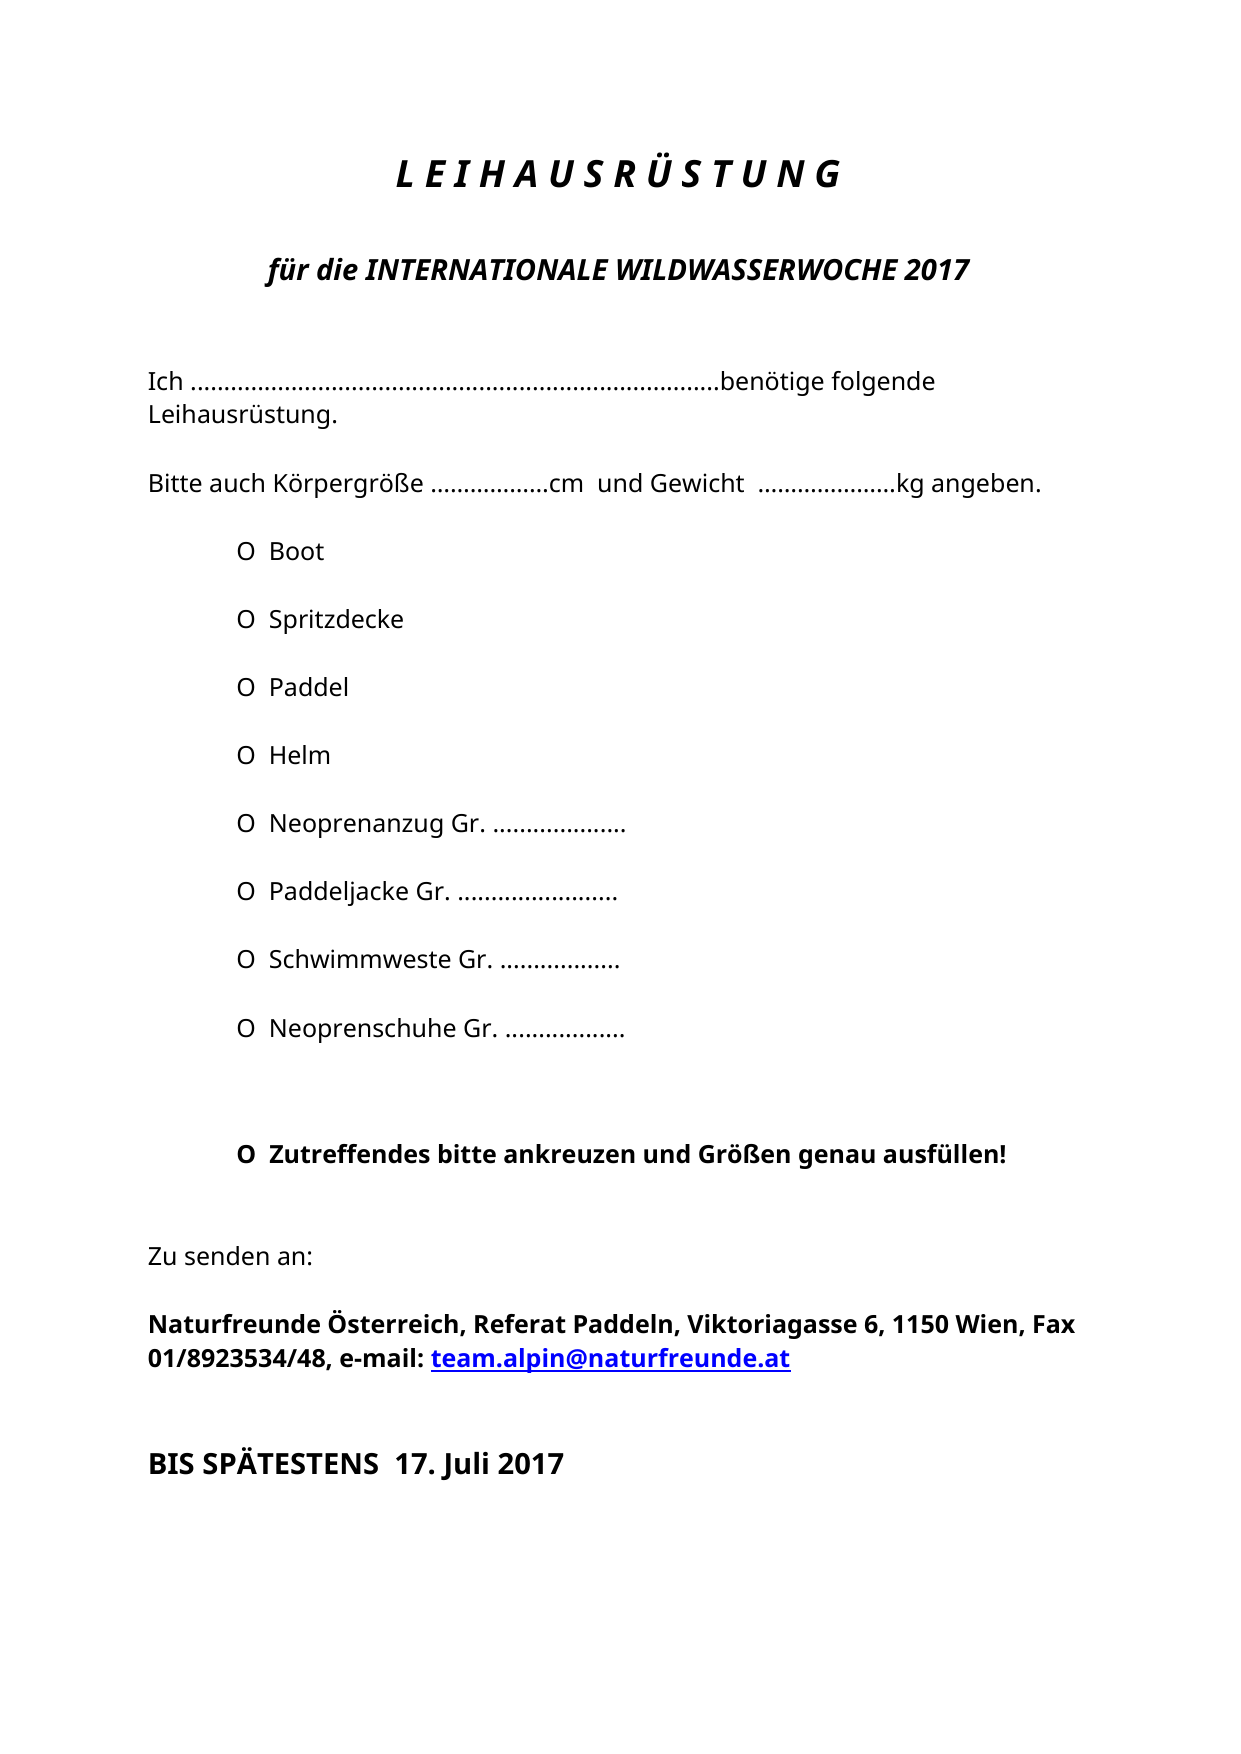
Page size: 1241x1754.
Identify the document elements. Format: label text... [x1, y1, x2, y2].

text O Helm [148, 738, 1093, 772]
text O Zutreffendes bitte ankreuzen und Größen genau ausfüllen! [148, 1137, 1093, 1171]
text Zu senden an: [148, 1239, 1093, 1273]
text O Boot [148, 533, 1093, 567]
text O Neoprenanzug Gr. .................... [148, 806, 1093, 840]
text O Paddel [148, 670, 1093, 704]
text für die INTERNATIONALE WILDWASSERWOCHE 2017 [148, 250, 1093, 289]
text Bitte auch Körpergröße ………………cm und Gewicht …………………kg angeben. [148, 465, 1093, 499]
text O Paddeljacke Gr. ........................ [148, 874, 1093, 908]
text L E I H A U S R Ü S T U N G [148, 148, 1093, 199]
text Ich ...............................................................................benötige folgende Leihausrüstung. [148, 363, 1093, 431]
text O Spritzdecke [148, 602, 1093, 636]
text O Neoprenschuhe Gr. .................. [148, 1010, 1093, 1044]
text BIS SPÄTESTENS 17. Juli 2017 [148, 1443, 1093, 1483]
text O Schwimmweste Gr. .................. [148, 942, 1093, 976]
text Naturfreunde Österreich, Referat Paddeln, Viktoriagasse 6, 1150 Wien, Fax 01/8923534/48, e-mail: team.alpin@naturfreunde.at [148, 1307, 1093, 1375]
